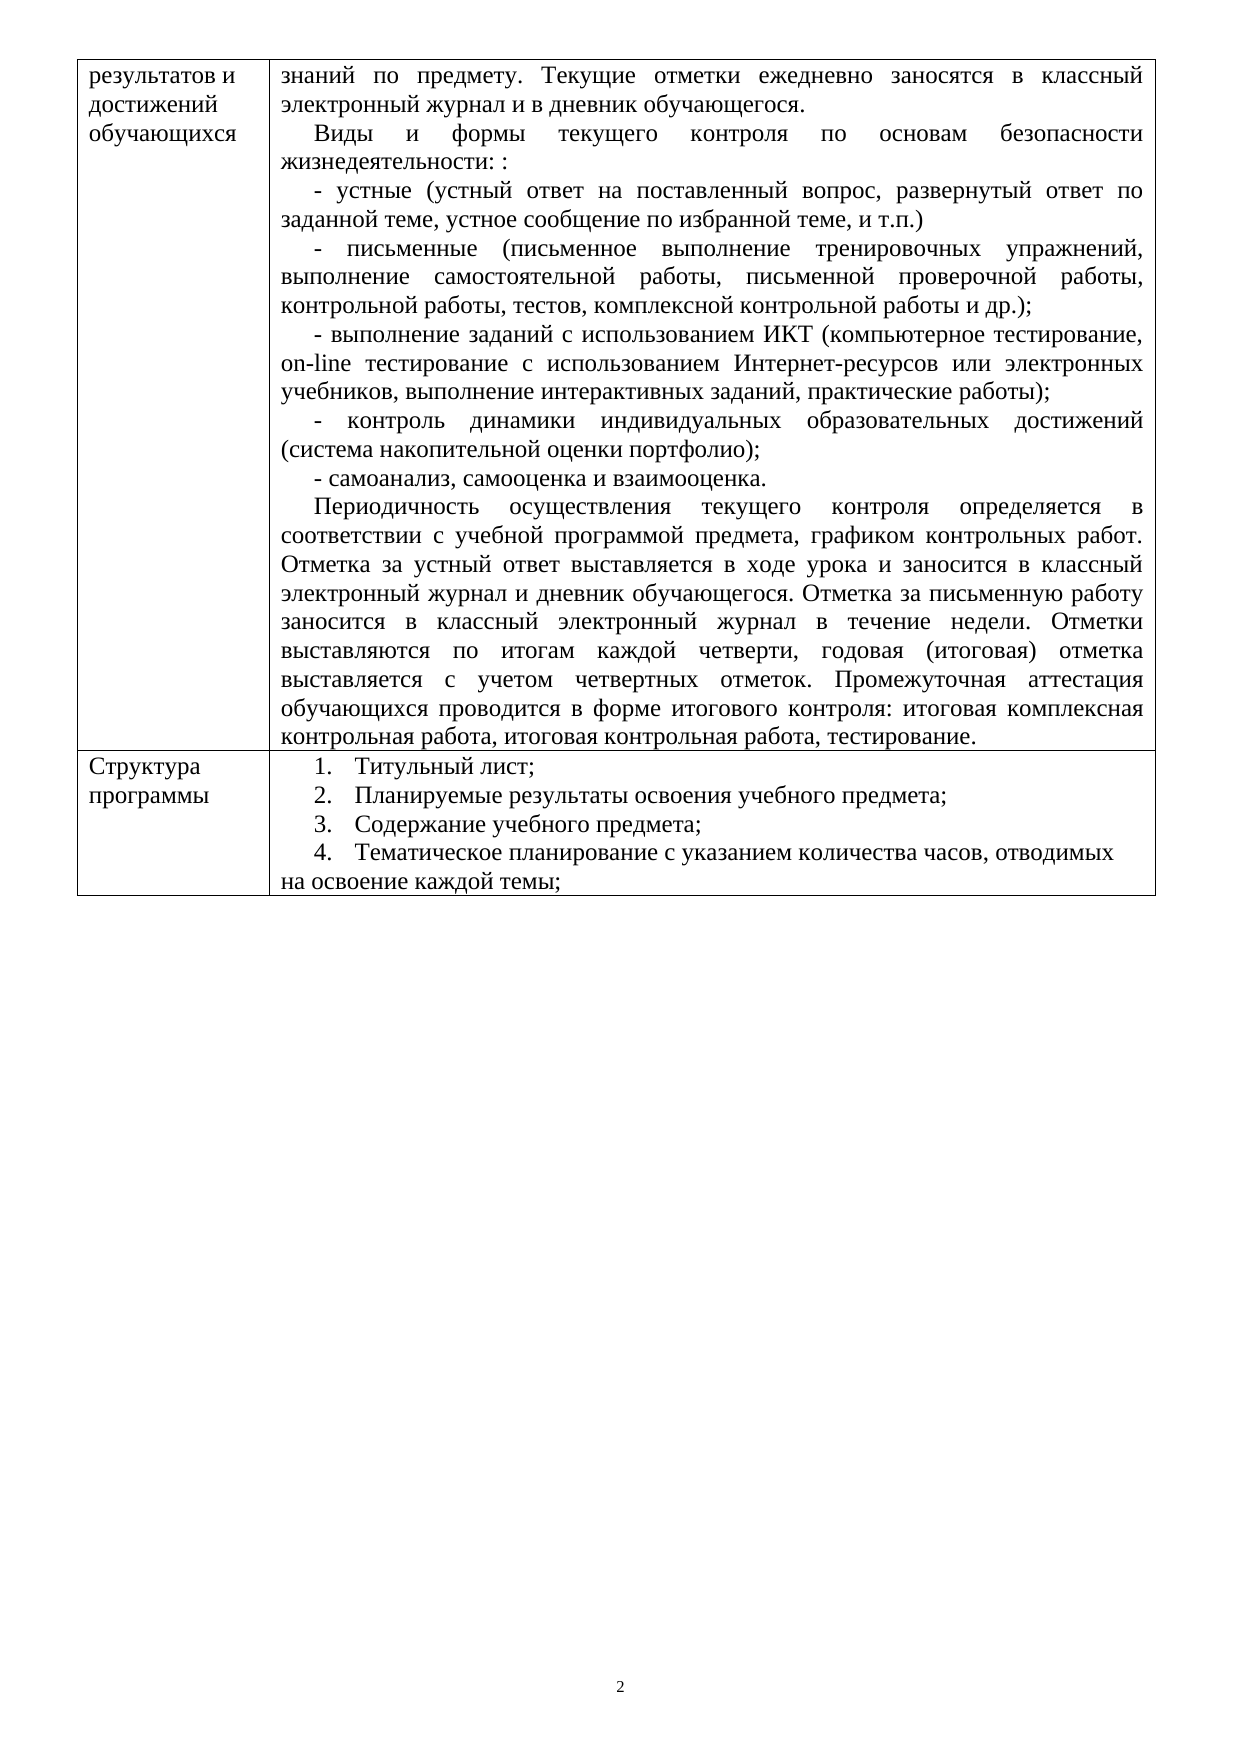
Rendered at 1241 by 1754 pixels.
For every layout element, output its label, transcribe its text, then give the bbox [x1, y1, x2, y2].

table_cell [270, 60, 1155, 750]
table_cell Титульный лист; Планируемые результаты освоения учебного предмета; Содержание учебного предмета; Тематическое планирование с указанием количества часов, отводимых на освоение каждой темы; [270, 751, 1155, 895]
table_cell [78, 60, 269, 750]
table_cell Структура программы [78, 751, 269, 895]
